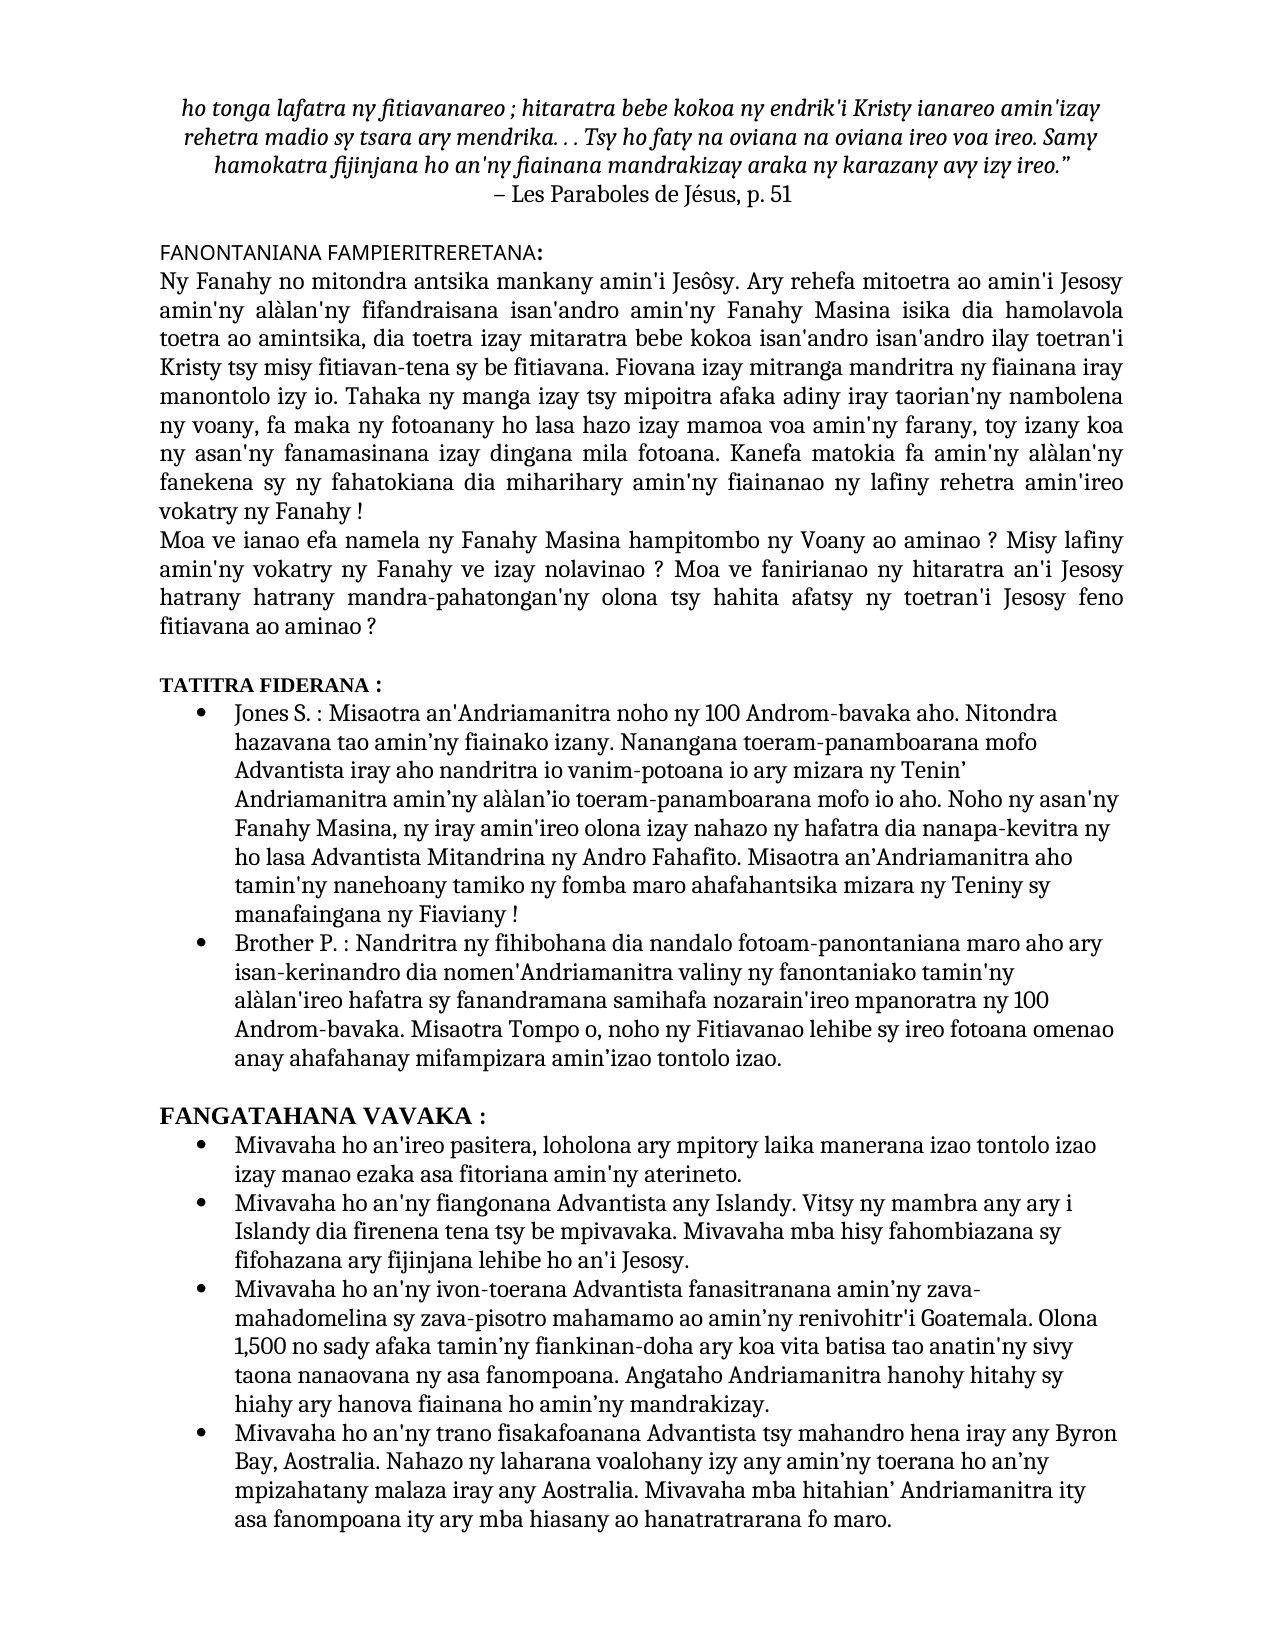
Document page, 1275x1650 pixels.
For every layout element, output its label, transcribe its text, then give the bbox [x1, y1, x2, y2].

text – Les Paraboles de Jésus, p. 51 [159, 180, 1125, 209]
text Moa ve ianao efa namela ny Fanahy Masina hampitombo ny Voany ao aminao ? Misy lafiny amin'ny vokatry ny Fanahy ve izay nolavinao ? Moa ve fanirianao ny hitaratra an'i Jesosy hatrany hatrany mandra-pahatongan'ny olona tsy hahita afatsy ny toetran'i Jesosy feno fitiavana ao aminao ? [159, 526, 1125, 641]
text FANGATAHANA VAVAKA : [159, 1101, 1125, 1131]
list Brother P. : Nandritra ny fihibohana dia nandalo fotoam-panontaniana maro aho ary isan-kerinandro dia nomen'Andriamanitra valiny ny fanontaniako tamin'ny alàlan'ireo hafatra sy fanandramana samihafa nozarain'ireo mpanoratra ny 100 Androm-bavaka. Misaotra Tompo o, noho ny Fitiavanao lehibe sy ireo fotoana omenao anay ahafahanay mifampizara amin’izao tontolo izao. [197, 929, 1125, 1101]
text Ny Fanahy no mitondra antsika mankany amin'i Jesôsy. Ary rehefa mitoetra ao amin'i Jesosy amin'ny alàlan'ny fifandraisana isan'andro amin'ny Fanahy Masina isika dia hamolavola toetra ao amintsika, dia toetra izay mitaratra bebe kokoa isan'andro isan'andro ilay toetran'i Kristy tsy misy fitiavan-tena sy be fitiavana. Fiovana izay mitranga mandritra ny fiainana iray manontolo izy io. Tahaka ny manga izay tsy mipoitra afaka adiny iray taorian'ny nambolena ny voany, fa maka ny fotoanany ho lasa hazo izay mamoa voa amin'ny farany, toy izany koa ny asan'ny fanamasinana izay dingana mila fotoana. Kanefa matokia fa amin'ny alàlan'ny fanekena sy ny fahatokiana dia miharihary amin'ny fiainanao ny lafiny rehetra amin'ireo vokatry ny Fanahy ! [159, 267, 1125, 526]
text TATITRA FIDERANA : [159, 670, 1125, 699]
text FANONTANIANA FAMPIERITRERETANA: [159, 238, 1125, 267]
list Mivavaha ho an'ny trano fisakafoanana Advantista tsy mahandro hena iray any Byron Bay, Aostralia. Nahazo ny laharana voalohany izy any amin’ny toerana ho an’ny mpizahatany malaza iray any Aostralia. Mivavaha mba hitahian’ Andriamanitra ity asa fanompoana ity ary mba hiasany ao hanatratrarana fo maro. [197, 1418, 1125, 1533]
list Jones S. : Misaotra an'Andriamanitra noho ny 100 Androm-bavaka aho. Nitondra hazavana tao amin’ny fiainako izany. Nanangana toeram-panamboarana mofo Advantista iray aho nandritra io vanim-potoana io ary mizara ny Tenin’ Andriamanitra amin’ny alàlan’io toeram-panamboarana mofo io aho. Noho ny asan'ny Fanahy Masina, ny iray amin'ireo olona izay nahazo ny hafatra dia nanapa-kevitra ny ho lasa Advantista Mitandrina ny Andro Fahafito. Misaotra an’Andriamanitra aho tamin'ny nanehoany tamiko ny fomba maro ahafahantsika mizara ny Teniny sy manafaingana ny Fiaviany ! [197, 699, 1125, 929]
list Mivavaha ho an'ny fiangonana Advantista any Islandy. Vitsy ny mambra any ary i Islandy dia firenena tena tsy be mpivavaka. Mivavaha mba hisy fahombiazana sy fifohazana ary fijinjana lehibe ho an'i Jesosy. [197, 1188, 1125, 1275]
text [159, 94, 1125, 180]
list Mivavaha ho an'ny ivon-toerana Advantista fanasitranana amin’ny zava-mahadomelina sy zava-pisotro mahamamo ao amin’ny renivohitr'i Goatemala. Olona 1,500 no sady afaka tamin’ny fiankinan-doha ary koa vita batisa tao anatin'ny sivy taona nanaovana ny asa fanompoana. Angataho Andriamanitra hanohy hitahy sy hiahy ary hanova fiainana ho amin’ny mandrakizay. [197, 1275, 1125, 1418]
list Mivavaha ho an'ireo pasitera, loholona ary mpitory laika manerana izao tontolo izao izay manao ezaka asa fitoriana amin'ny aterineto. [197, 1131, 1125, 1188]
